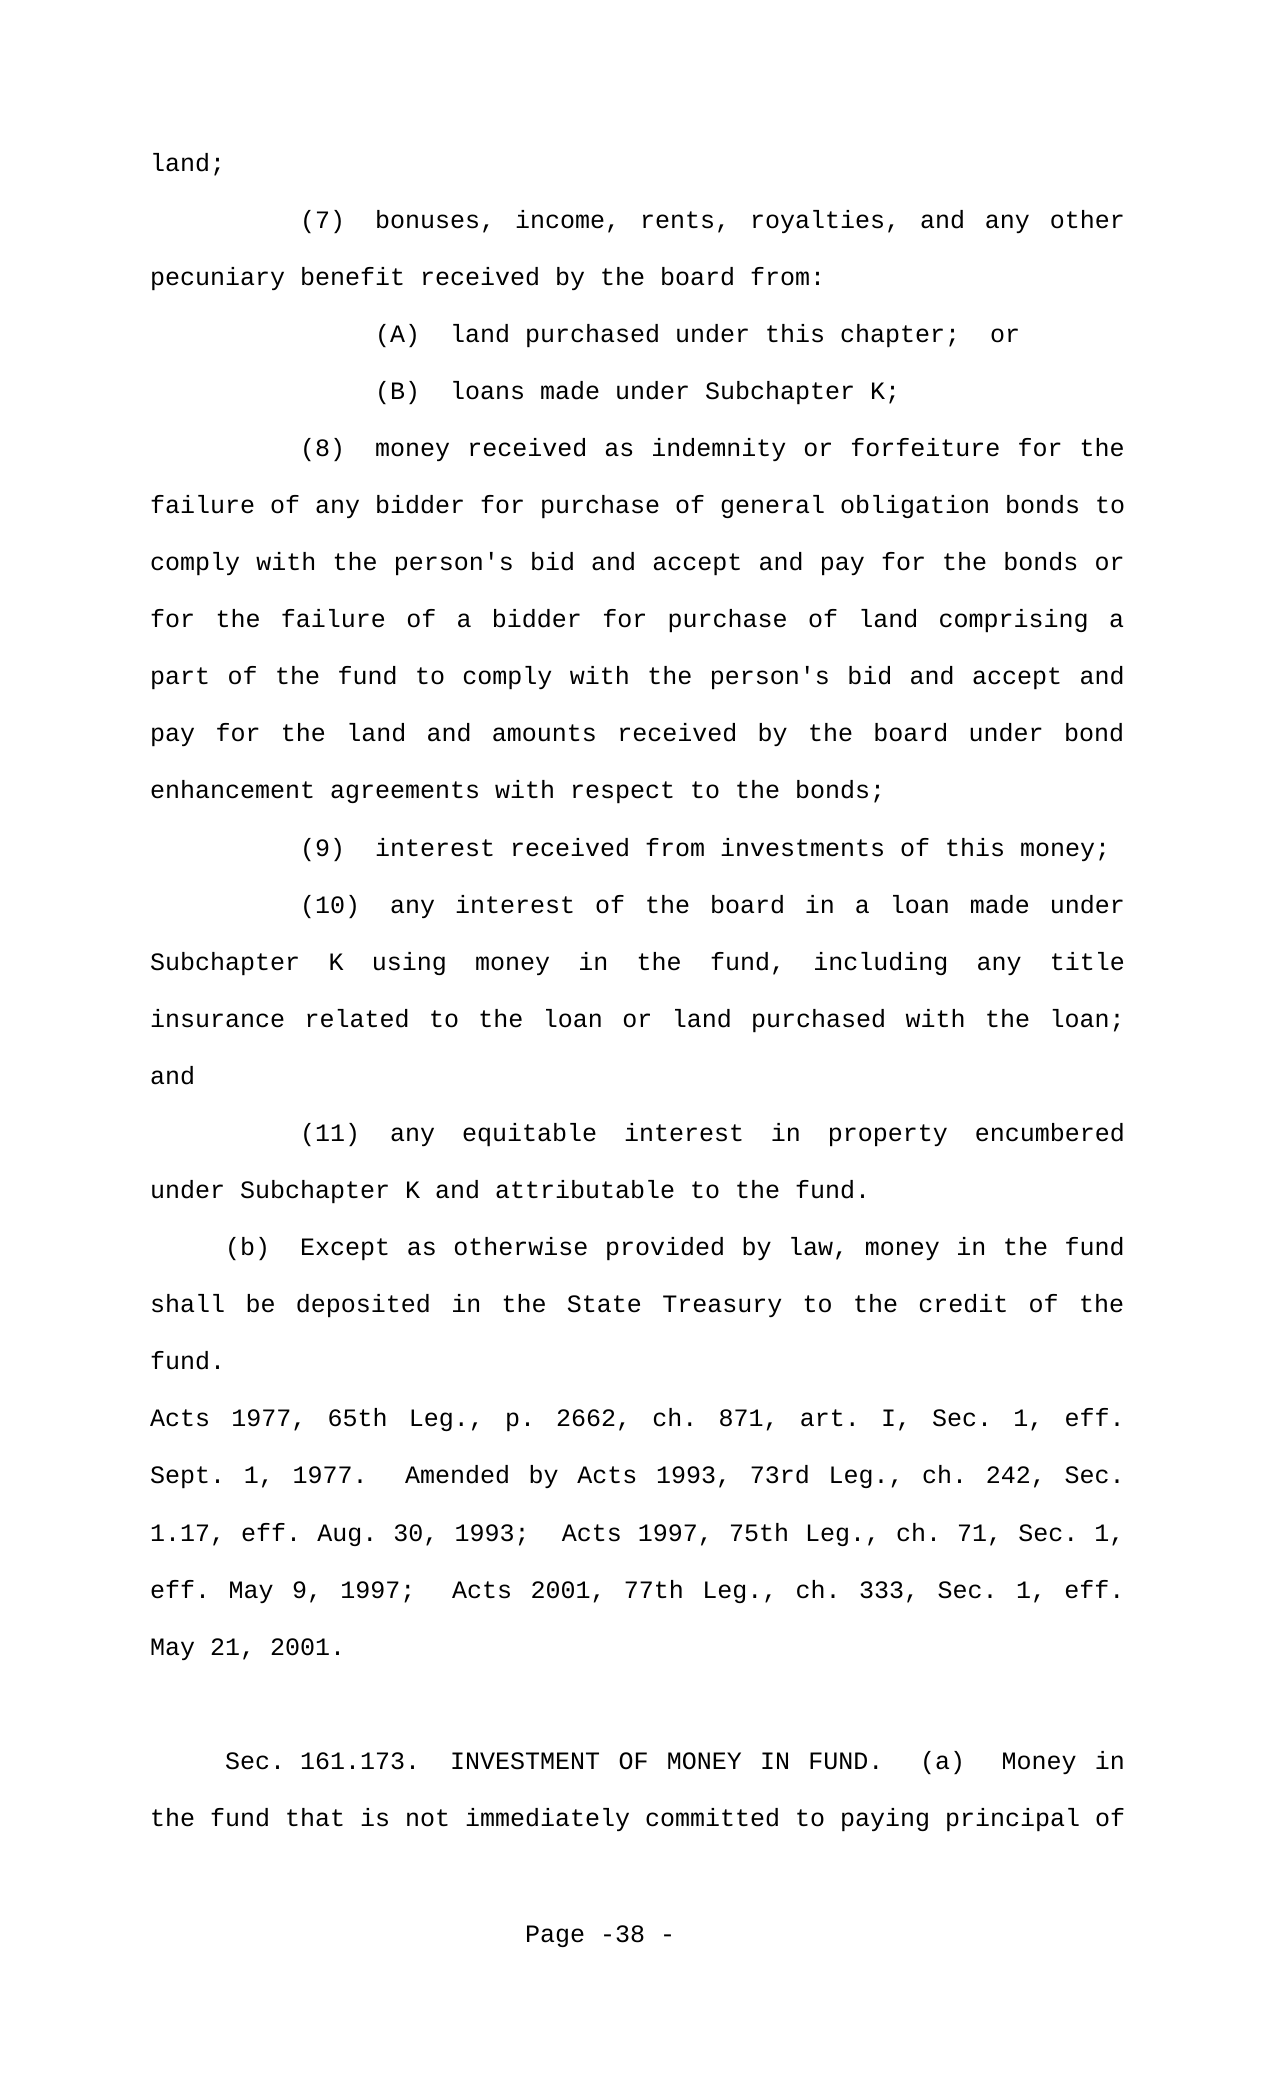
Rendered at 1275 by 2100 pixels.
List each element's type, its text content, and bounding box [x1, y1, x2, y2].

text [150, 150, 1125, 178]
text (8) money received as indemnity or forfeiture for the failure of any bidder for purchase of general obligation bonds to comply with the person's bid and accept and pay for the bonds or for the failure of a bidder for purchase of land comprising a part of the fund to comply with the person's bid and accept and pay for the land and amounts received by the board under bond enhancement agreements with respect to the bonds; [150, 435, 1125, 806]
text Acts 1977, 65th Leg., p. 2662, ch. 871, art. I, Sec. 1, eff. Sept. 1, 1977. Amended by Acts 1993, 73rd Leg., ch. 242, Sec. 1.17, eff. Aug. 30, 1993; Acts 1997, 75th Leg., ch. 71, Sec. 1, eff. May 9, 1997; Acts 2001, 77th Leg., ch. 333, Sec. 1, eff. May 21, 2001. [150, 1406, 1125, 1663]
text (B) loans made under Subchapter K; [150, 378, 1125, 407]
text (A) land purchased under this chapter; or [150, 321, 1125, 350]
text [150, 1748, 1125, 1834]
text (b) Except as otherwise provided by law, money in the fund shall be deposited in the State Treasury to the credit of the fund. [150, 1234, 1125, 1377]
text (9) interest received from investments of this money; [150, 835, 1125, 863]
text (7) bonuses, income, rents, royalties, and any other pecuniary benefit received by the board from: [150, 207, 1125, 293]
text (11) any equitable interest in property encumbered under Subchapter K and attributable to the fund. [150, 1120, 1125, 1206]
text (10) any interest of the board in a loan made under Subchapter K using money in the fund, including any title insurance related to the loan or land purchased with the loan; and [150, 892, 1125, 1092]
